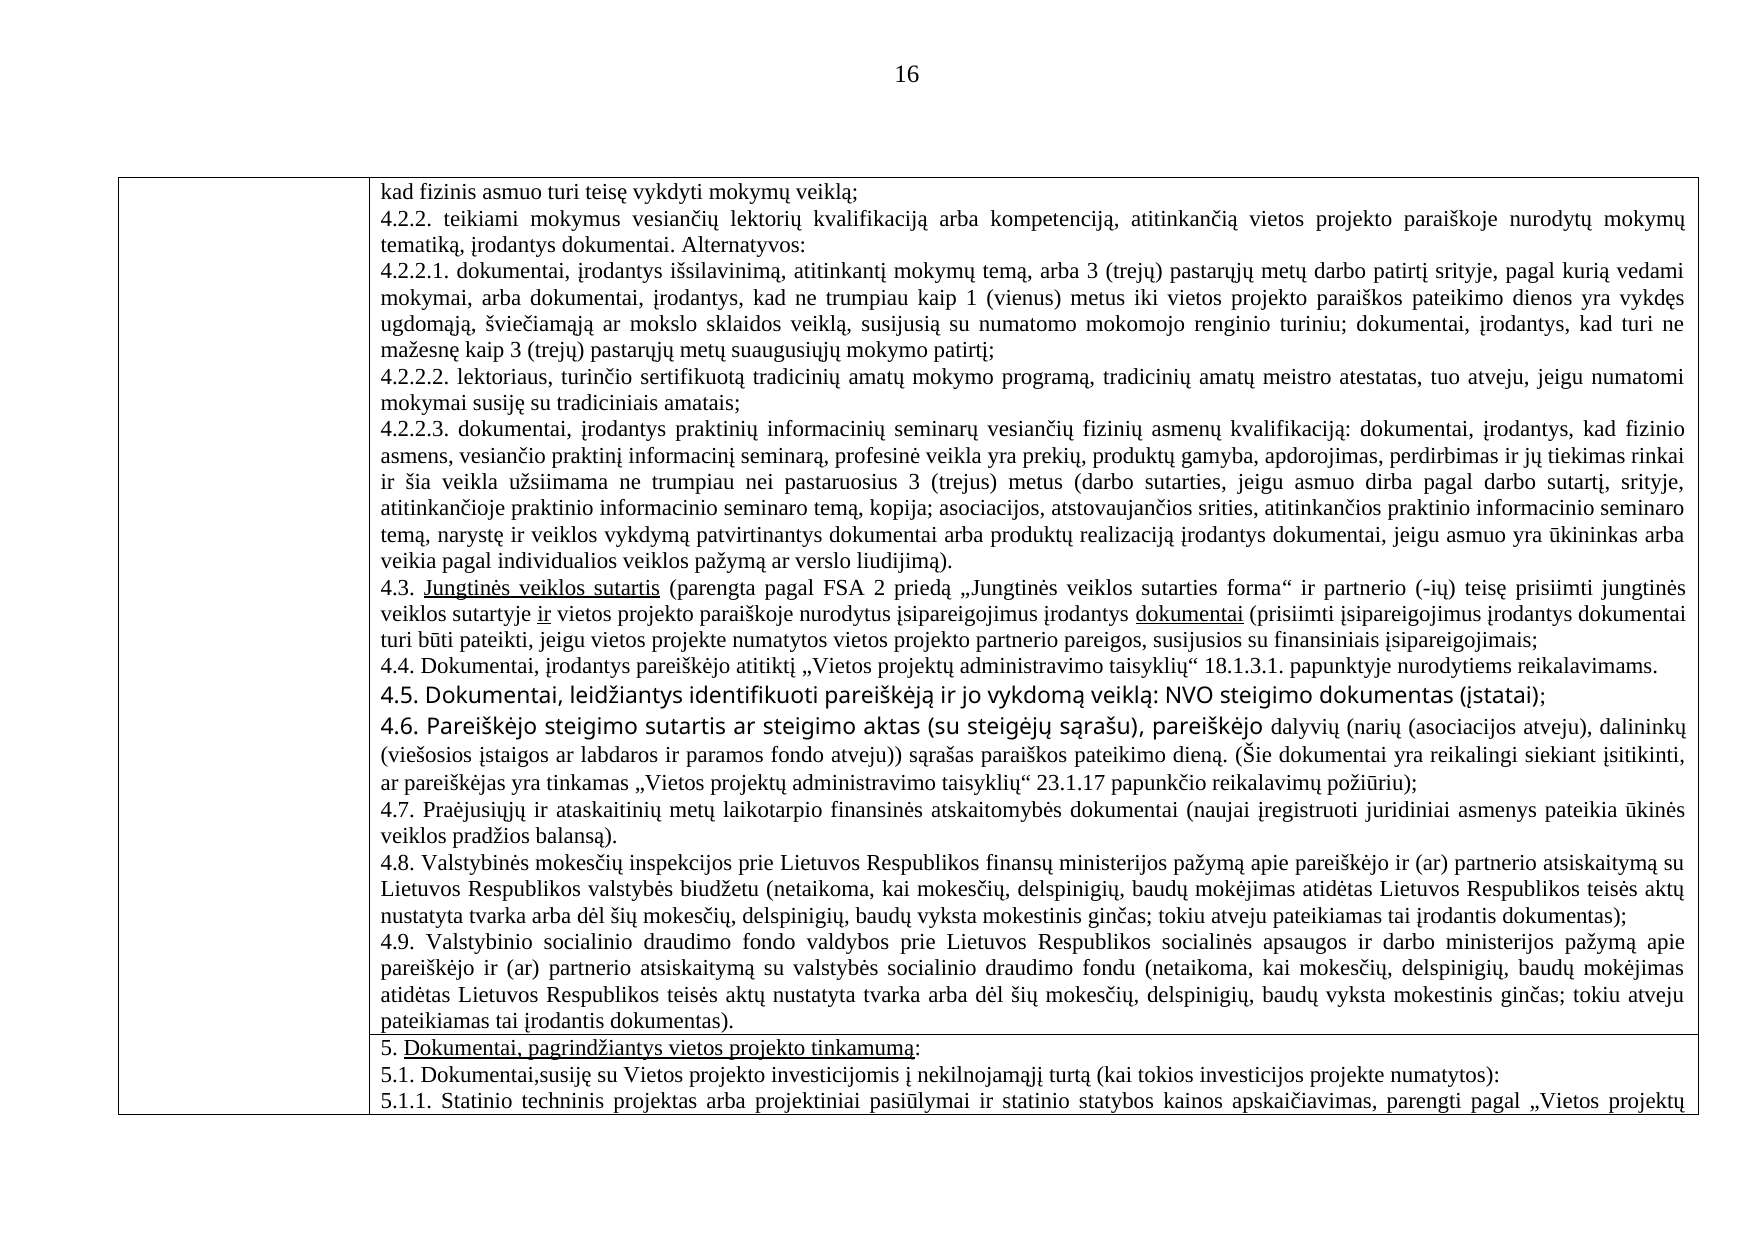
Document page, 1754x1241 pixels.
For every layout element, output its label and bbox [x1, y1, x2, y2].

table_cell [370, 178, 1698, 1033]
table_cell [370, 1035, 1698, 1113]
